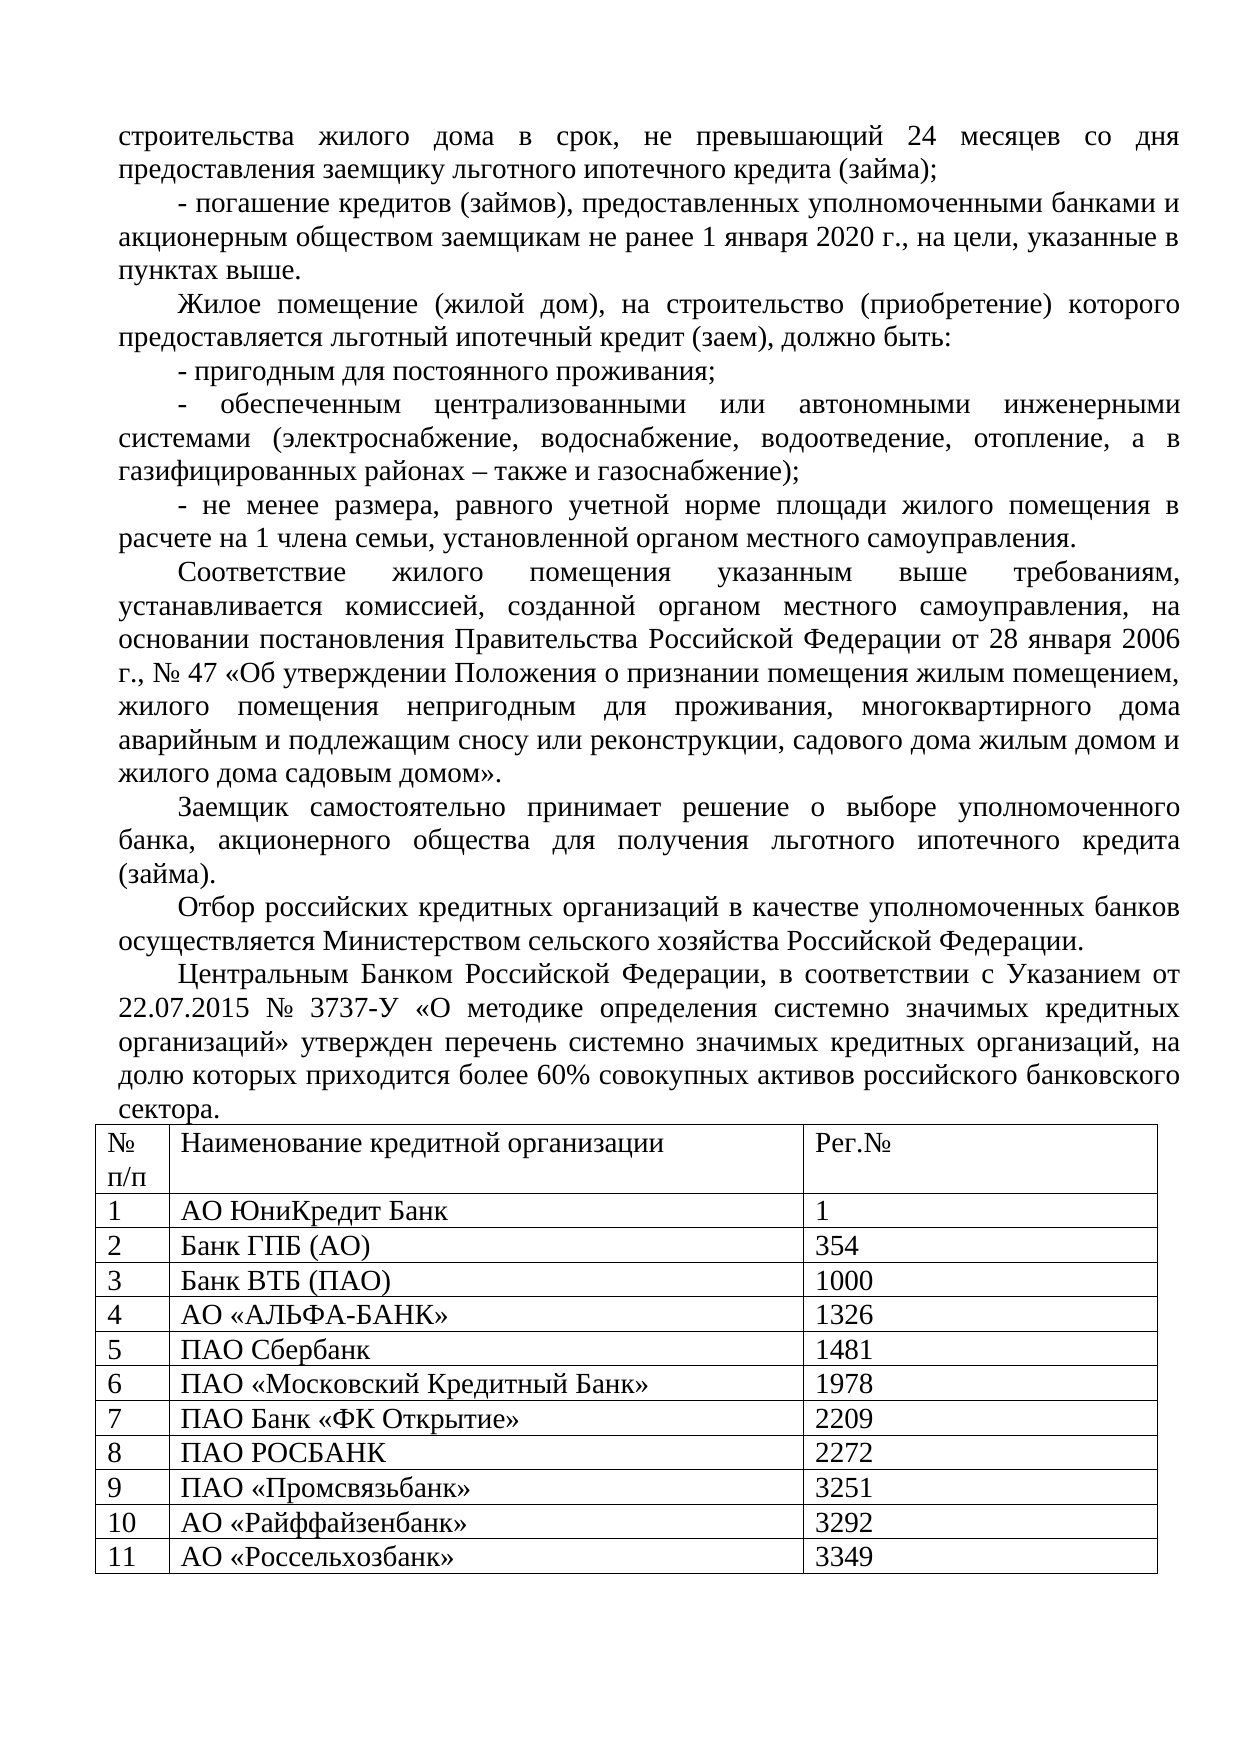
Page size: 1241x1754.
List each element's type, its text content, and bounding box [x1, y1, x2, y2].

table_cell 7 [96, 1401, 169, 1434]
table_cell 8 [96, 1436, 169, 1469]
text - обеспеченным централизованными или автономными инженерными системами (электроснабжение, водоснабжение, водоотведение, отопление, а в газифицированных районах – также и газоснабжение); [118, 386, 1181, 487]
table_cell 3251 [804, 1470, 1157, 1504]
text - пригодным для постоянного проживания; [118, 353, 1181, 386]
table_cell 3292 [804, 1505, 1157, 1538]
table_cell 3 [96, 1263, 169, 1296]
table_cell 1481 [804, 1332, 1157, 1365]
table_cell ПАО «Московский Кредитный Банк» [170, 1366, 803, 1400]
table_cell ПАО Сбербанк [170, 1332, 803, 1365]
text - не менее размера, равного учетной норме площади жилого помещения в расчете на 1 члена семьи, установленной органом местного самоуправления. [118, 487, 1181, 554]
table_cell АО «АЛЬФА-БАНК» [170, 1297, 803, 1331]
table_cell 5 [96, 1332, 169, 1365]
table_cell АО «Райффайзенбанк» [170, 1505, 803, 1538]
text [118, 118, 1181, 185]
table_cell 2209 [804, 1401, 1157, 1434]
table_cell 1000 [804, 1263, 1157, 1296]
table_cell 354 [804, 1228, 1157, 1262]
text Отбор российских кредитных организаций в качестве уполномоченных банков осуществляется Министерством сельского хозяйства Российской Федерации. [118, 889, 1181, 957]
table_cell ПАО РОСБАНК [170, 1436, 803, 1469]
table_cell ПАО Банк «ФК Открытие» [170, 1401, 803, 1434]
table_cell АО ЮниКредит Банк [170, 1194, 803, 1227]
table_cell 1 [96, 1194, 169, 1227]
table_cell 1 [804, 1194, 1157, 1227]
table_cell 11 [96, 1539, 169, 1573]
text Заемщик самостоятельно принимает решение о выборе уполномоченного банка, акционерного общества для получения льготного ипотечного кредита (займа). [118, 789, 1181, 889]
text - погашение кредитов (займов), предоставленных уполномоченными банками и акционерным обществом заемщикам не ранее 1 января 2020 г., на цели, указанные в пунктах выше. [118, 185, 1181, 286]
table_cell ПАО «Промсвязьбанк» [170, 1470, 803, 1504]
table_cell АО «Россельхозбанк» [170, 1539, 803, 1573]
table_cell 3349 [804, 1539, 1157, 1573]
table_cell Банк ВТБ (ПАО) [170, 1263, 803, 1296]
table_cell 1326 [804, 1297, 1157, 1331]
table_cell 10 [96, 1505, 169, 1538]
table_cell Банк ГПБ (АО) [170, 1228, 803, 1262]
table_header № п/п [96, 1125, 169, 1192]
table_cell 4 [96, 1297, 169, 1331]
table_header Рег.№ [804, 1125, 1157, 1192]
table_cell 2 [96, 1228, 169, 1262]
table_cell 9 [96, 1470, 169, 1504]
text Жилое помещение (жилой дом), на строительство (приобретение) которого предоставляется льготный ипотечный кредит (заем), должно быть: [118, 286, 1181, 353]
table_cell 2272 [804, 1436, 1157, 1469]
text Центральным Банком Российской Федерации, в соответствии с Указанием от 22.07.2015 № 3737-У «О методике определения системно значимых кредитных организаций» утвержден перечень системно значимых кредитных организаций, на долю которых приходится более 60% совокупных активов российского банковского сектора. [118, 957, 1181, 1124]
table_header Наименование кредитной организации [170, 1125, 803, 1192]
table_cell 6 [96, 1366, 169, 1400]
table_cell 1978 [804, 1366, 1157, 1400]
text Соответствие жилого помещения указанным выше требованиям, устанавливается комиссией, созданной органом местного самоуправления, на основании постановления Правительства Российской Федерации от 28 января 2006 г., № 47 «Об утверждении Положения о признании помещения жилым помещением, жилого помещения непригодным для проживания, многоквартирного дома аварийным и подлежащим сносу или реконструкции, садового дома жилым домом и жилого дома садовым домом». [118, 554, 1181, 789]
